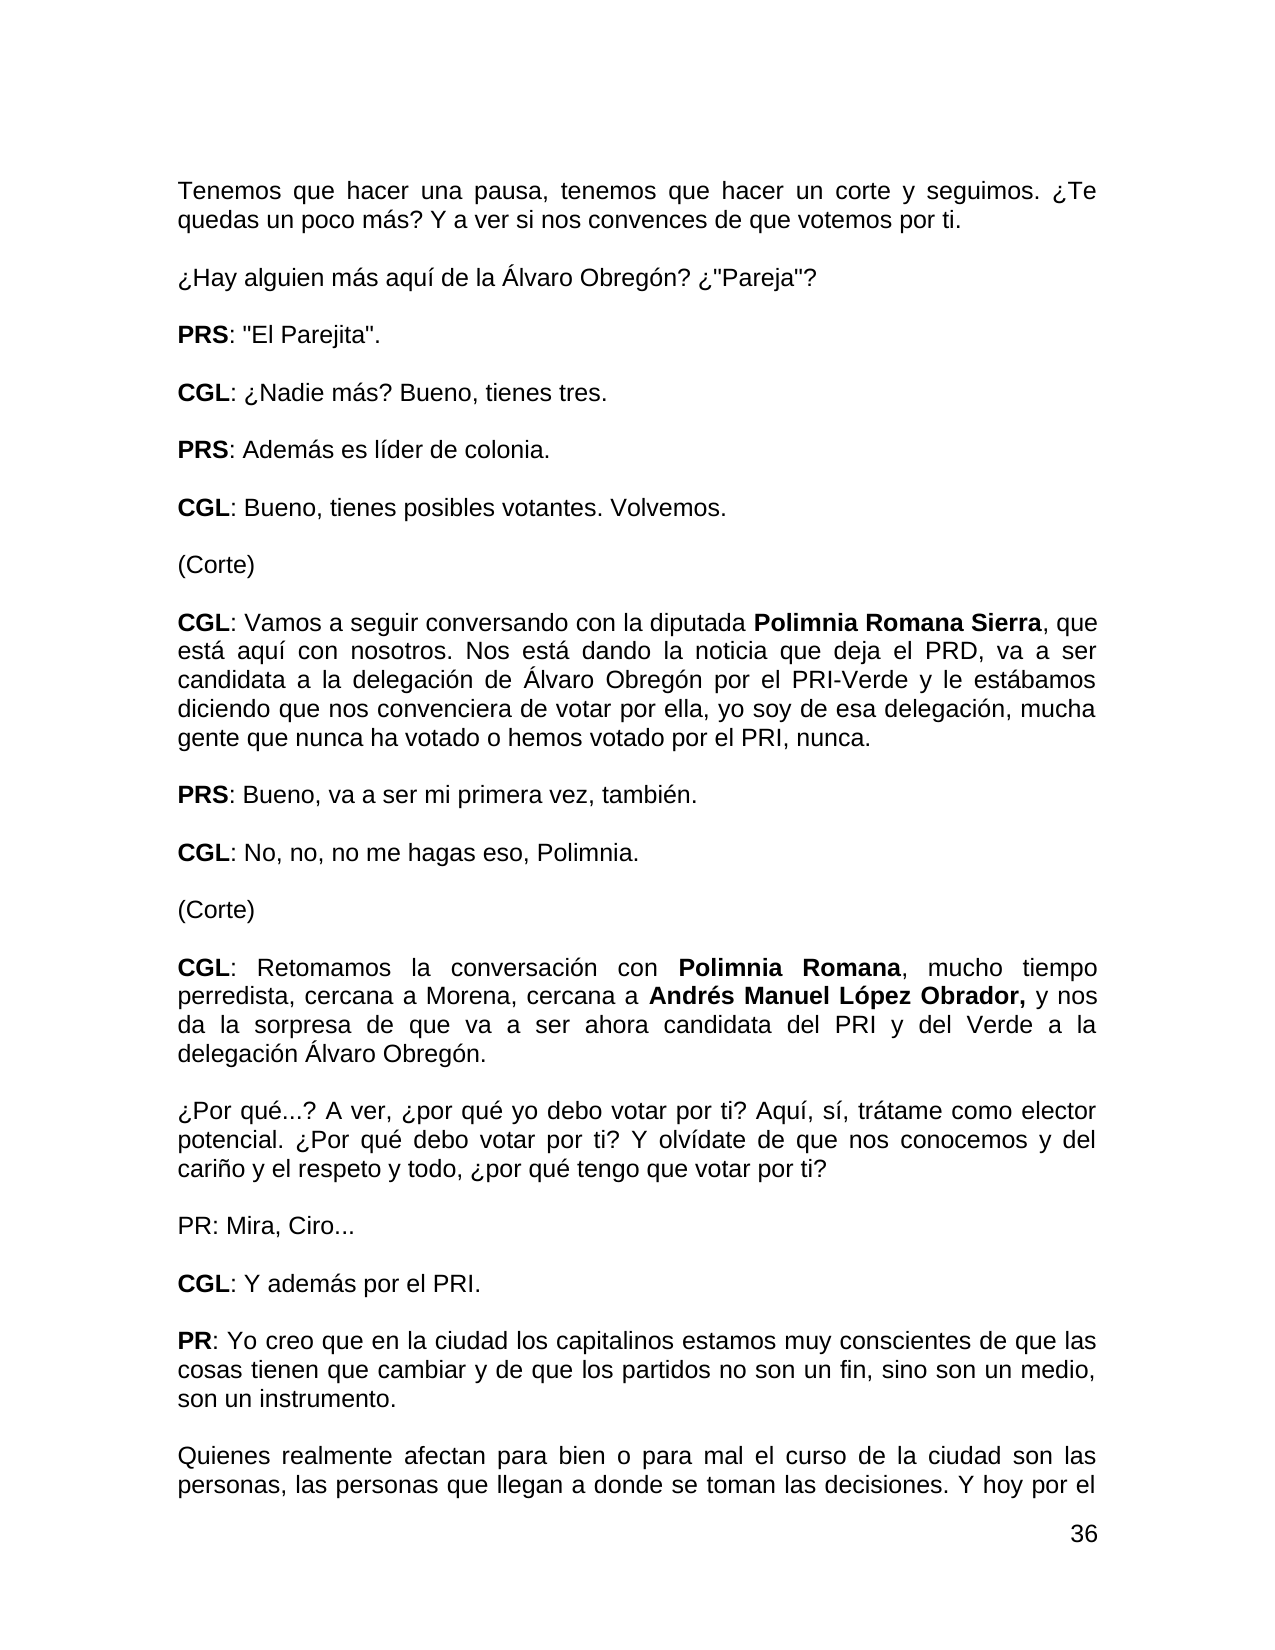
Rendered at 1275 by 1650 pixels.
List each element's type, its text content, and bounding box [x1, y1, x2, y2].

text PRS: Bueno, va a ser mi primera vez, también. [177, 780, 1098, 809]
text CGL: Bueno, tienes posibles votantes. Volvemos. [177, 493, 1098, 521]
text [177, 1441, 1098, 1499]
text (Corte) [177, 550, 1098, 579]
text PR: Mira, Ciro... [177, 1211, 1098, 1240]
text PR: Yo creo que en la ciudad los capitalinos estamos muy conscientes de que las cosas tienen que cambiar y de que los partidos no son un fin, sino son un medio, son un instrumento. [177, 1326, 1098, 1413]
text CGL: Vamos a seguir conversando con la diputada Polimnia Romana Sierra, que está aquí con nosotros. Nos está dando la noticia que deja el PRD, va a ser candidata a la delegación de Álvaro Obregón por el PRI-Verde y le estábamos diciendo que nos convenciera de votar por ella, yo soy de esa delegación, mucha gente que nunca ha votado o hemos votado por el PRI, nunca. [177, 608, 1098, 751]
text CGL: Y además por el PRI. [177, 1269, 1098, 1298]
text Tenemos que hacer una pausa, tenemos que hacer un corte y seguimos. ¿Te quedas un poco más? Y a ver si nos convences de que votemos por ti. [177, 176, 1098, 234]
text PRS: "El Parejita". [177, 320, 1098, 349]
text ¿Por qué...? A ver, ¿por qué yo debo votar por ti? Aquí, sí, trátame como elector potencial. ¿Por qué debo votar por ti? Y olvídate de que nos conocemos y del cariño y el respeto y todo, ¿por qué tengo que votar por ti? [177, 1096, 1098, 1183]
text PRS: Además es líder de colonia. [177, 435, 1098, 464]
text CGL: No, no, no me hagas eso, Polimnia. [177, 838, 1098, 866]
text (Corte) [177, 895, 1098, 924]
text CGL: ¿Nadie más? Bueno, tienes tres. [177, 378, 1098, 406]
text ¿Hay alguien más aquí de la Álvaro Obregón? ¿"Pareja"? [177, 263, 1098, 291]
text CGL: Retomamos la conversación con Polimnia Romana, mucho tiempo perredista, cercana a Morena, cercana a Andrés Manuel López Obrador, y nos da la sorpresa de que va a ser ahora candidata del PRI y del Verde a la delegación Álvaro Obregón. [177, 953, 1098, 1068]
